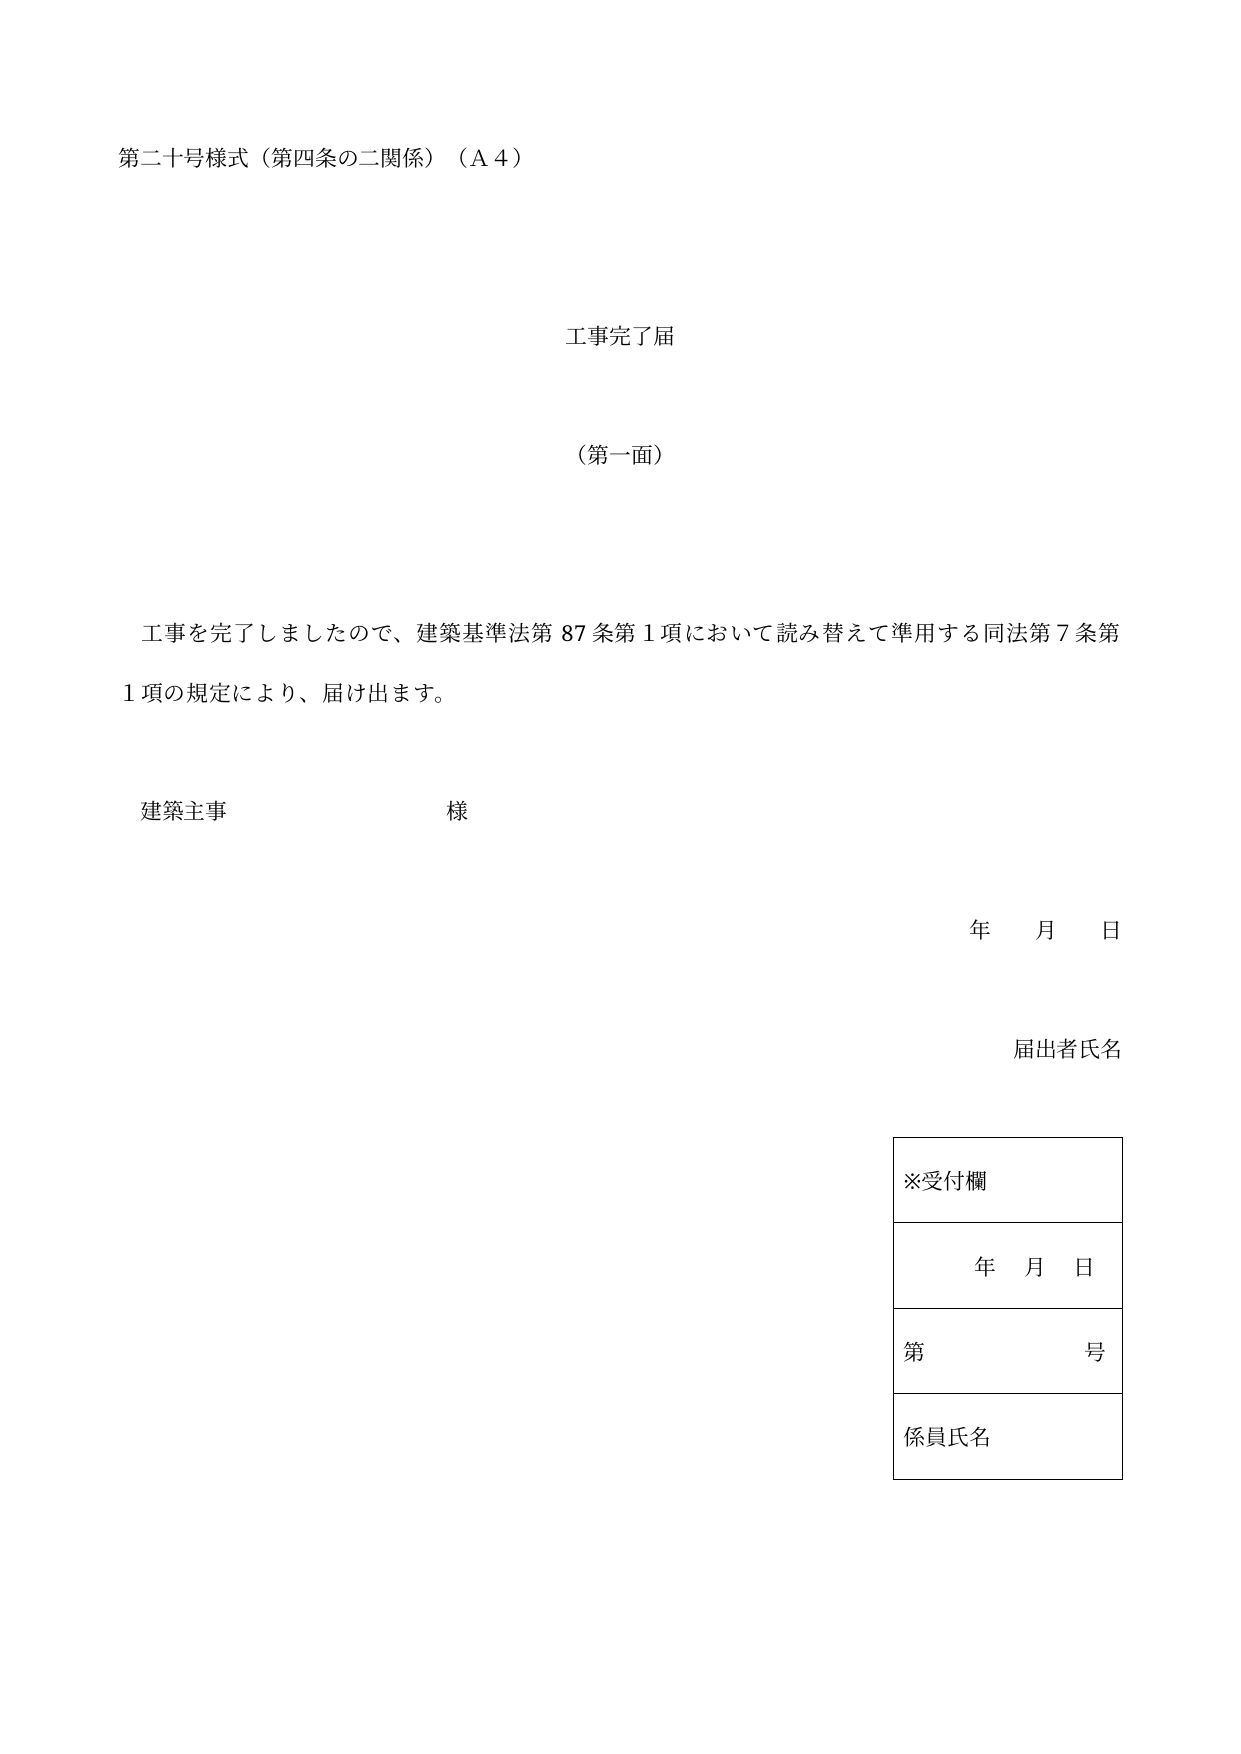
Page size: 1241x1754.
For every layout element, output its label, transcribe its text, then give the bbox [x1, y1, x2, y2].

text 工事完了届 [118, 306, 1122, 365]
table_cell 係員氏名 [894, 1394, 1122, 1478]
text 建築主事 様 [118, 781, 1122, 840]
text 工事を完了しましたので、建築基準法第87条第１項において読み替えて準用する同法第７条第１項の規定により、届け出ます。 [118, 602, 1122, 721]
table_cell 年 月 日 [894, 1223, 1122, 1308]
table_header ※受付欄 [894, 1138, 1122, 1222]
text 第二十号様式（第四条の二関係）（Ａ４） [118, 127, 1122, 187]
text 年 月 日 [118, 899, 1122, 959]
table_cell 第 号 [894, 1309, 1122, 1393]
text 届出者氏名 [118, 1018, 1122, 1077]
text （第一面） [118, 424, 1122, 484]
